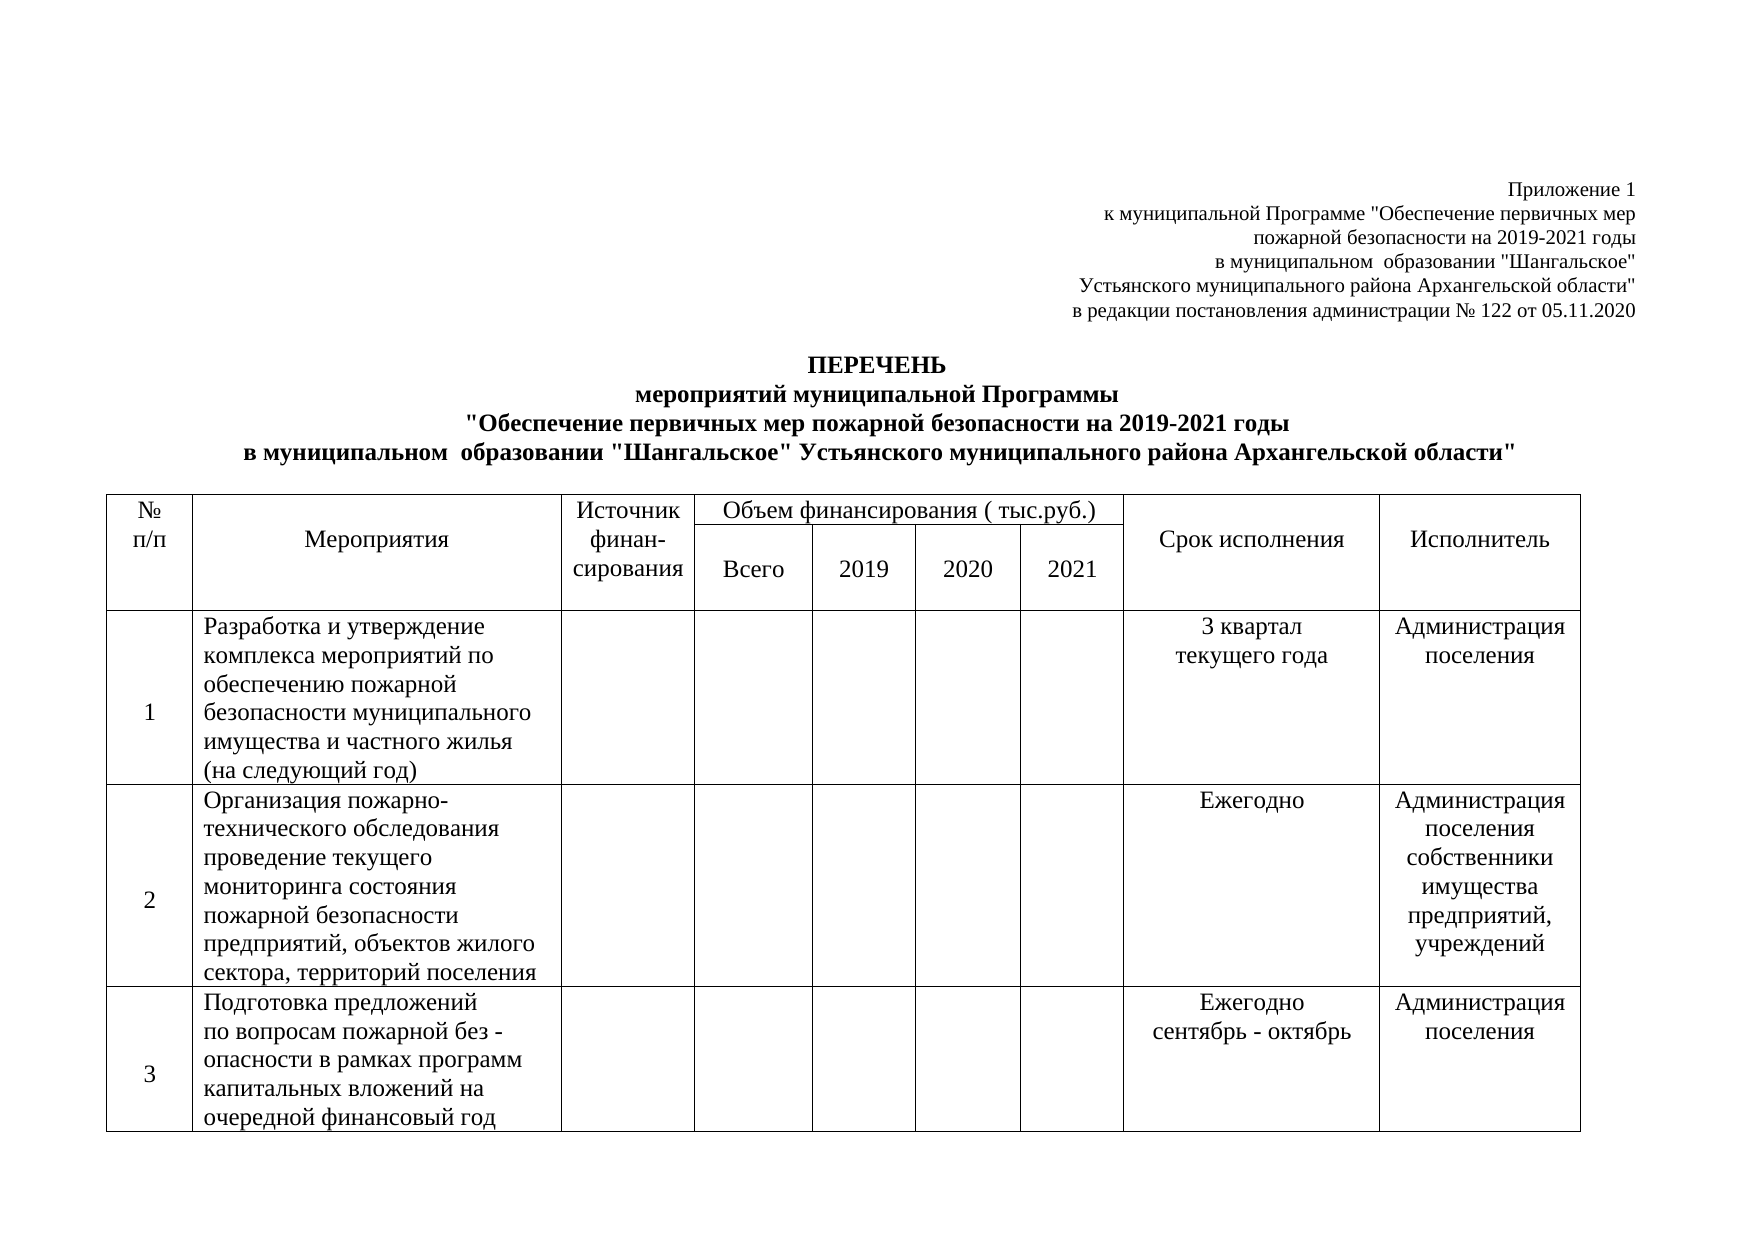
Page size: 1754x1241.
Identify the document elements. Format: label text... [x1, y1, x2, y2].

text "Обеспечение первичных мер пожарной безопасности на 2019-2021 годы [118, 408, 1636, 437]
table_cell [695, 611, 812, 784]
text Устьянского муниципального района Архангельской области" [118, 273, 1636, 297]
text пожарной безопасности на 2019-2021 годы [118, 225, 1636, 249]
table_cell [695, 987, 812, 1131]
table_cell 3 квартал текущего года [1124, 611, 1379, 784]
table_cell 2021 [1021, 525, 1123, 610]
text к муниципальной Программе "Обеспечение первичных мер [118, 201, 1636, 225]
table_cell [916, 987, 1020, 1131]
text ПЕРЕЧЕНЬ [118, 350, 1636, 379]
table_header Мероприятия [193, 495, 561, 610]
table_cell 1 [107, 611, 192, 784]
table_header Срок исполнения [1124, 495, 1379, 610]
table_cell [813, 611, 915, 784]
table_cell 2020 [916, 525, 1020, 610]
table_cell [562, 611, 694, 784]
table_cell [562, 987, 694, 1131]
table_cell Организация пожарно- технического обследования проведение текущего мониторинга состояния пожарной безопасности предприятий, объектов жилого сектора, территорий поселения [193, 785, 561, 986]
table_cell Администрация поселения [1380, 987, 1580, 1131]
table_cell [1021, 611, 1123, 784]
table_cell [813, 987, 915, 1131]
table_header Объем финансирования ( тыс.руб.) [695, 495, 1123, 524]
table_cell [695, 785, 812, 986]
table_cell [916, 785, 1020, 986]
text Приложение 1 [118, 177, 1636, 201]
table_cell [1021, 785, 1123, 986]
table_cell Подготовка предложений по вопросам пожарной без -опасности в рамках программ капитальных вложений на очередной финансовый год [193, 987, 561, 1131]
text в муниципальном образовании "Шангальское" [118, 249, 1636, 273]
table_header Источник финан- сирования [562, 495, 694, 610]
text в муниципальном образовании "Шангальское" Устьянского муниципального района Архангельской области" [118, 437, 1636, 465]
table_cell [562, 785, 694, 986]
text в редакции постановления администрации № 122 от 05.11.2020 [118, 297, 1636, 322]
table_cell 2019 [813, 525, 915, 610]
table_cell [813, 785, 915, 986]
table_cell Администрацияпоселения [1380, 611, 1580, 784]
table_cell Администрацияпоселения собственники имущества предприятий, учреждений [1380, 785, 1580, 986]
table_cell [1021, 987, 1123, 1131]
table_cell Ежегодно [1124, 785, 1379, 986]
table_cell 3 [107, 987, 192, 1131]
table_cell Разработка и утверждение комплекса мероприятий по обеспечению пожарной безопасности муниципального имущества и частного жилья (на следующий год) [193, 611, 561, 784]
table_cell 2 [107, 785, 192, 986]
table_cell Ежегодно сентябрь - октябрь [1124, 987, 1379, 1131]
table_cell Всего [695, 525, 812, 610]
table_header Исполнитель [1380, 495, 1580, 610]
table_header № п/п [107, 495, 192, 610]
text мероприятий муниципальной Программы [118, 379, 1636, 408]
table_cell [916, 611, 1020, 784]
